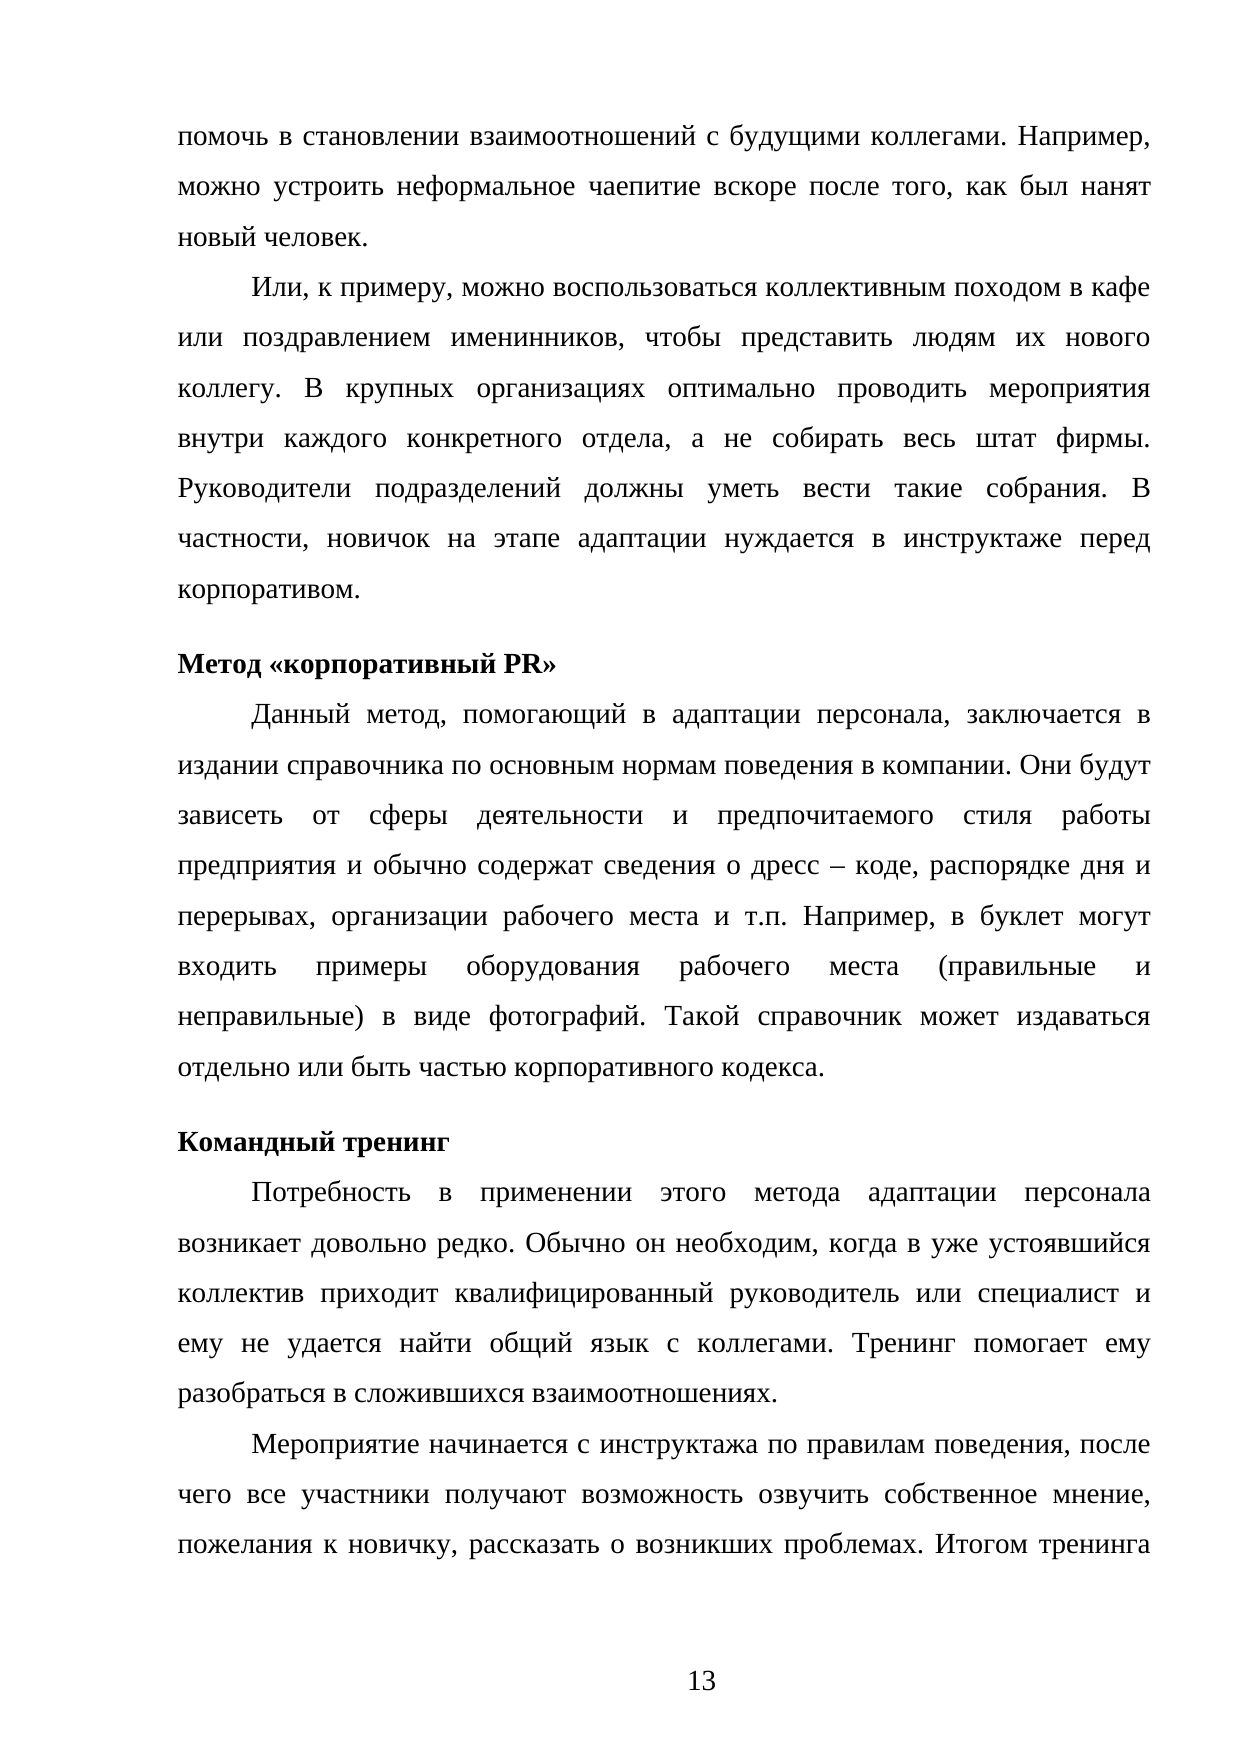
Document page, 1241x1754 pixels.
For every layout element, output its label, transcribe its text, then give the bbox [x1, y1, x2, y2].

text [177, 118, 1152, 252]
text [177, 1426, 1152, 1560]
subtitle Командный тренинг [177, 1124, 1152, 1158]
text Потребность в применении этого метода адаптации персонала возникает довольно редко. Обычно он необходим, когда в уже устоявшийся коллектив приходит квалифицированный руководитель или специалист и ему не удается найти общий язык с коллегами. Тренинг помогает ему разобраться в сложившихся взаимоотношениях. [177, 1174, 1152, 1409]
text Или, к примеру, можно воспользоваться коллективным походом в кафе или поздравлением именинников, чтобы представить людям их нового коллегу. В крупных организациях оптимально проводить мероприятия внутри каждого конкретного отдела, а не собирать весь штат фирмы. Руководители подразделений должны уметь вести такие собрания. В частности, новичок на этапе адаптации нуждается в инструктаже перед корпоративом. [177, 269, 1152, 604]
text Данный метод, помогающий в адаптации персонала, заключается в издании справочника по основным нормам поведения в компании. Они будут зависеть от сферы деятельности и предпочитаемого стиля работы предприятия и обычно содержат сведения о дресс – коде, распорядке дня и перерывах, организации рабочего места и т.п. Например, в буклет могут входить примеры оборудования рабочего места (правильные и неправильные) в виде фотографий. Такой справочник может издаваться отдельно или быть частью корпоративного кодекса. [177, 697, 1152, 1082]
subtitle Метод «корпоративный PR» [177, 646, 1152, 680]
